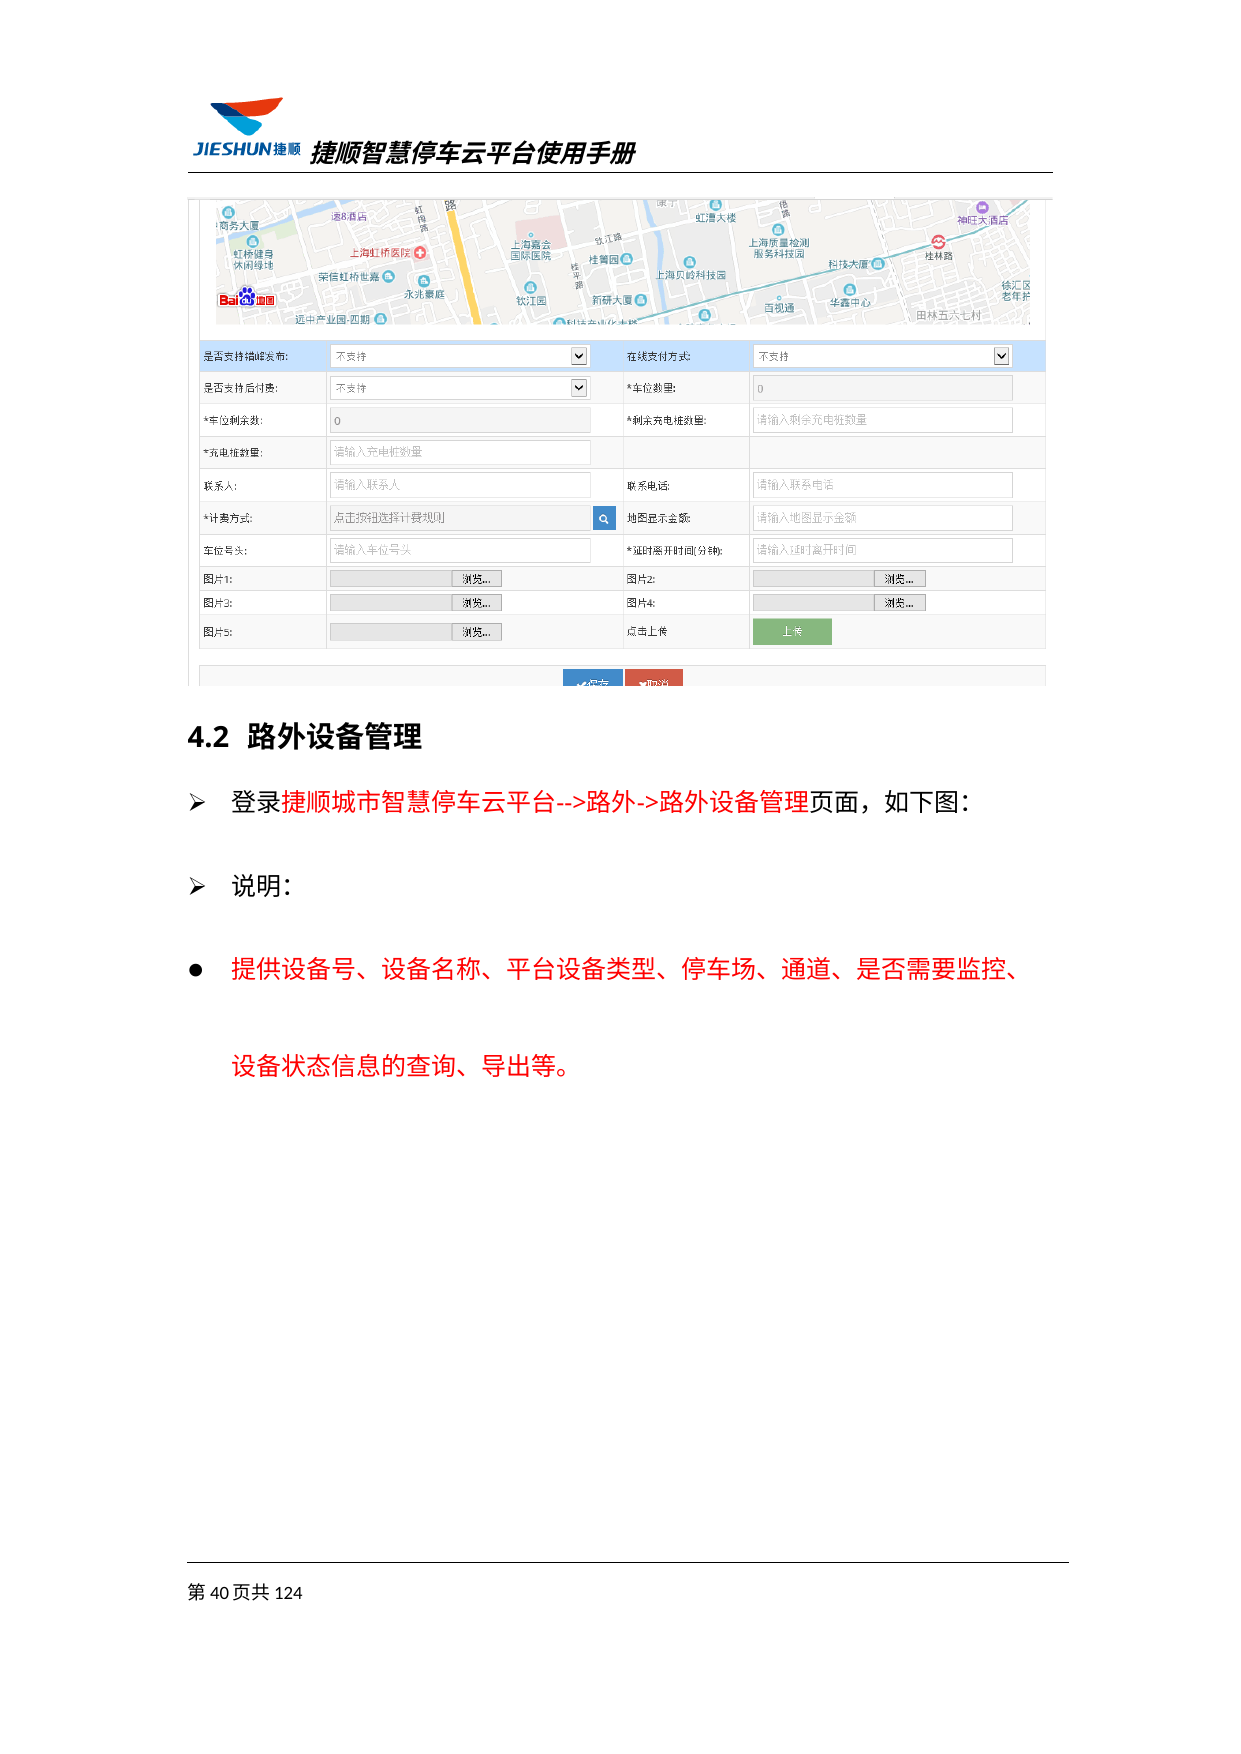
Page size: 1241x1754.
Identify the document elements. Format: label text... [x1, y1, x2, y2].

list 提供设备号、设备名称、平台设备类型、停车场、通道、是否需要监控、设备状态信息的查询、导出等。 [187, 935, 1053, 1097]
list 登录捷顺城市智慧停车云平台-->路外->路外设备管理页面，如下图： [187, 768, 1053, 833]
subtitle 路外设备管理 [187, 702, 1053, 767]
picture [187, 88, 309, 162]
picture [187, 197, 1053, 686]
list 说明： [187, 852, 1053, 917]
